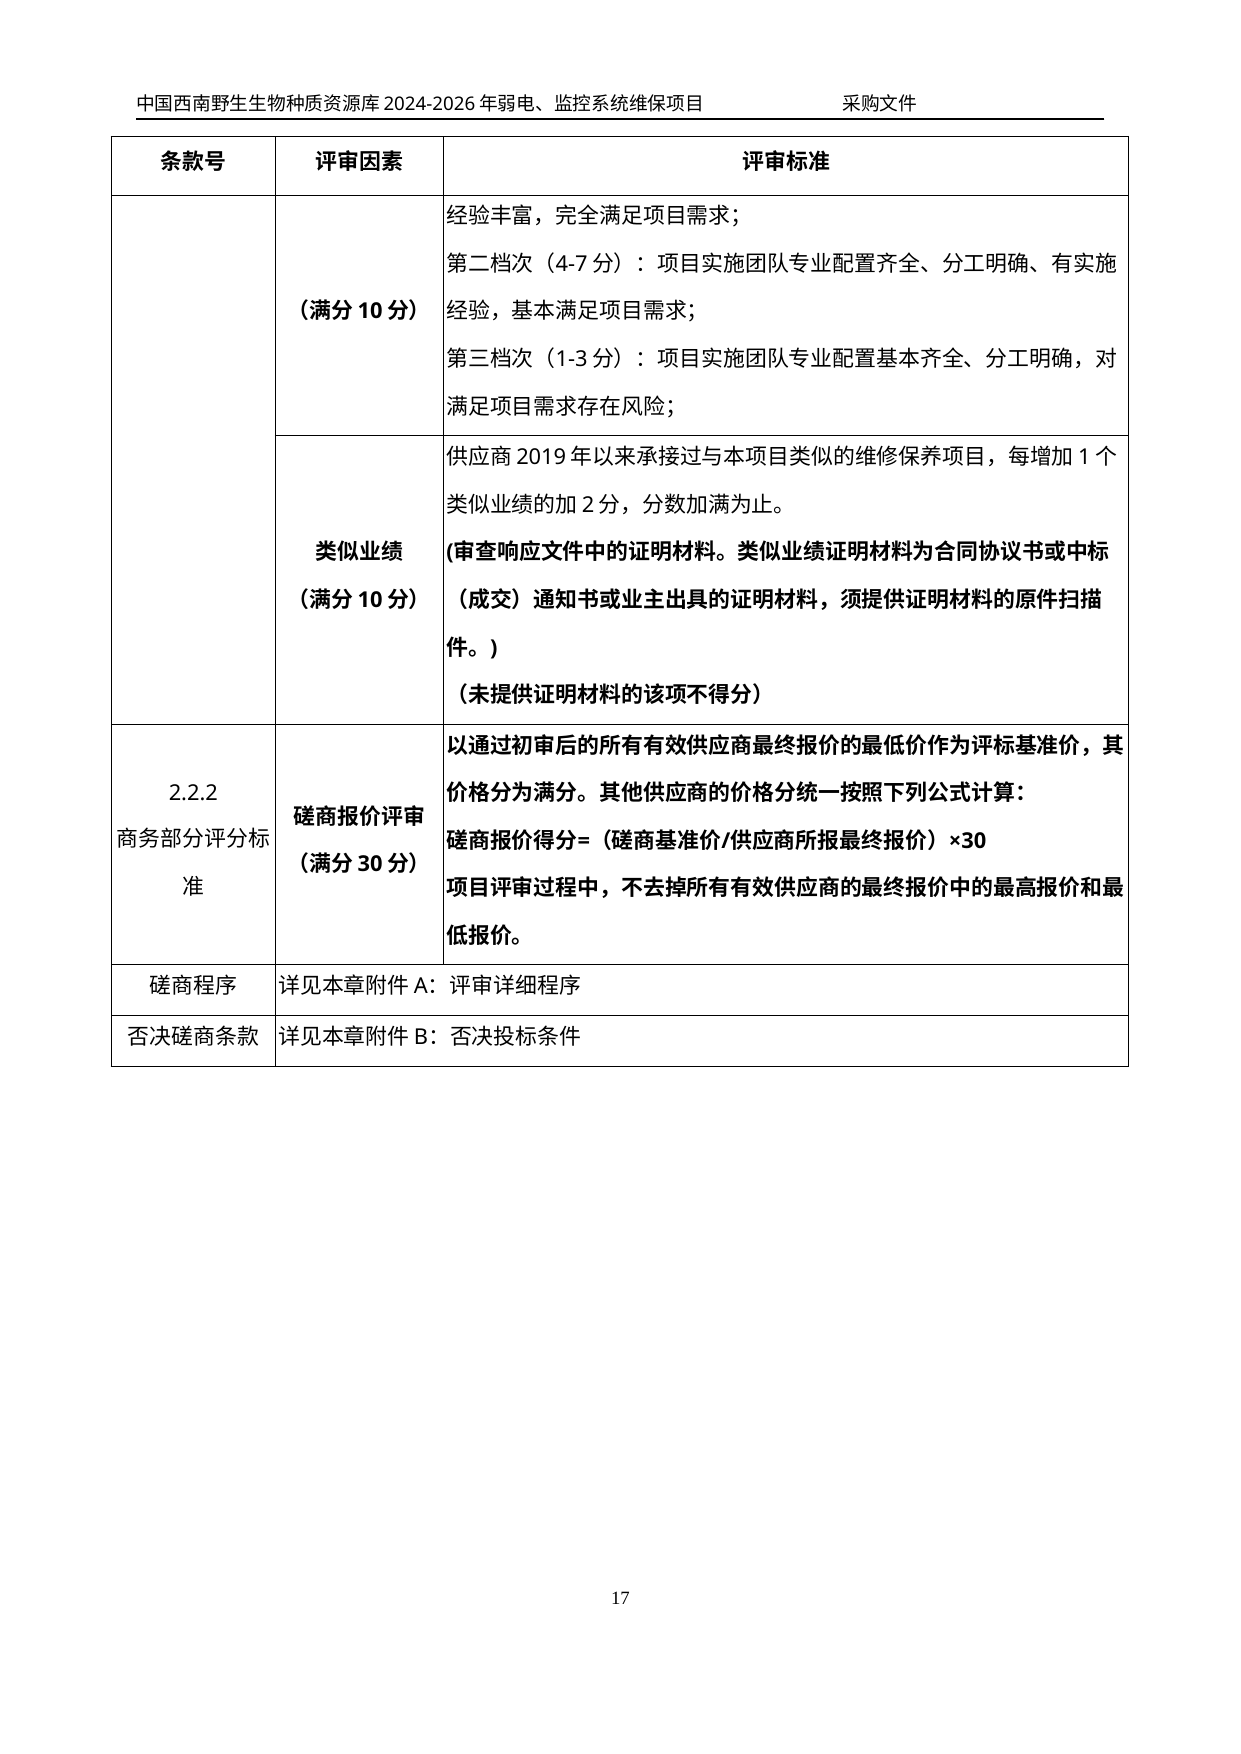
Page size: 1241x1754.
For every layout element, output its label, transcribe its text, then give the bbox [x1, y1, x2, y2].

table_cell 类似业绩 （满分10分） [276, 436, 443, 724]
table_header 评审标准 [444, 137, 1128, 194]
table_cell 详见本章附件B：否决投标条件 [276, 1016, 1128, 1066]
table_cell 项目实施团队 （满分10分） [276, 196, 443, 435]
table_cell 磋商报价评审 （满分30分） [276, 725, 443, 964]
table_cell 以通过初审后的所有有效供应商最终报价的最低价作为评标基准价，其价格分为满分。其他供应商的价格分统一按照下列公式计算： 磋商报价得分=（磋商基准价/供应商所报最终报价）×30 项目评审过程中，不去掉所有有效供应商的最终报价中的最高报价和最低报价。 [444, 725, 1128, 964]
table_cell 2.2.2 商务部分评分标准 [112, 725, 275, 964]
table_header 条款号 [112, 137, 275, 194]
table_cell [444, 196, 1128, 435]
table_cell 否决磋商条款 [112, 1016, 275, 1066]
table_cell 供应商2019年以来承接过与本项目类似的维修保养项目，每增加1个类似业绩的加2分，分数加满为止。 (审查响应文件中的证明材料。类似业绩证明材料为合同协议书或中标（成交）通知书或业主出具的证明材料，须提供证明材料的原件扫描件。) （未提供证明材料的该项不得分） [444, 436, 1128, 724]
table_cell 详见本章附件A：评审详细程序 [276, 965, 1128, 1015]
table_header 评审因素 [276, 137, 443, 194]
table_cell 磋商程序 [112, 965, 275, 1015]
